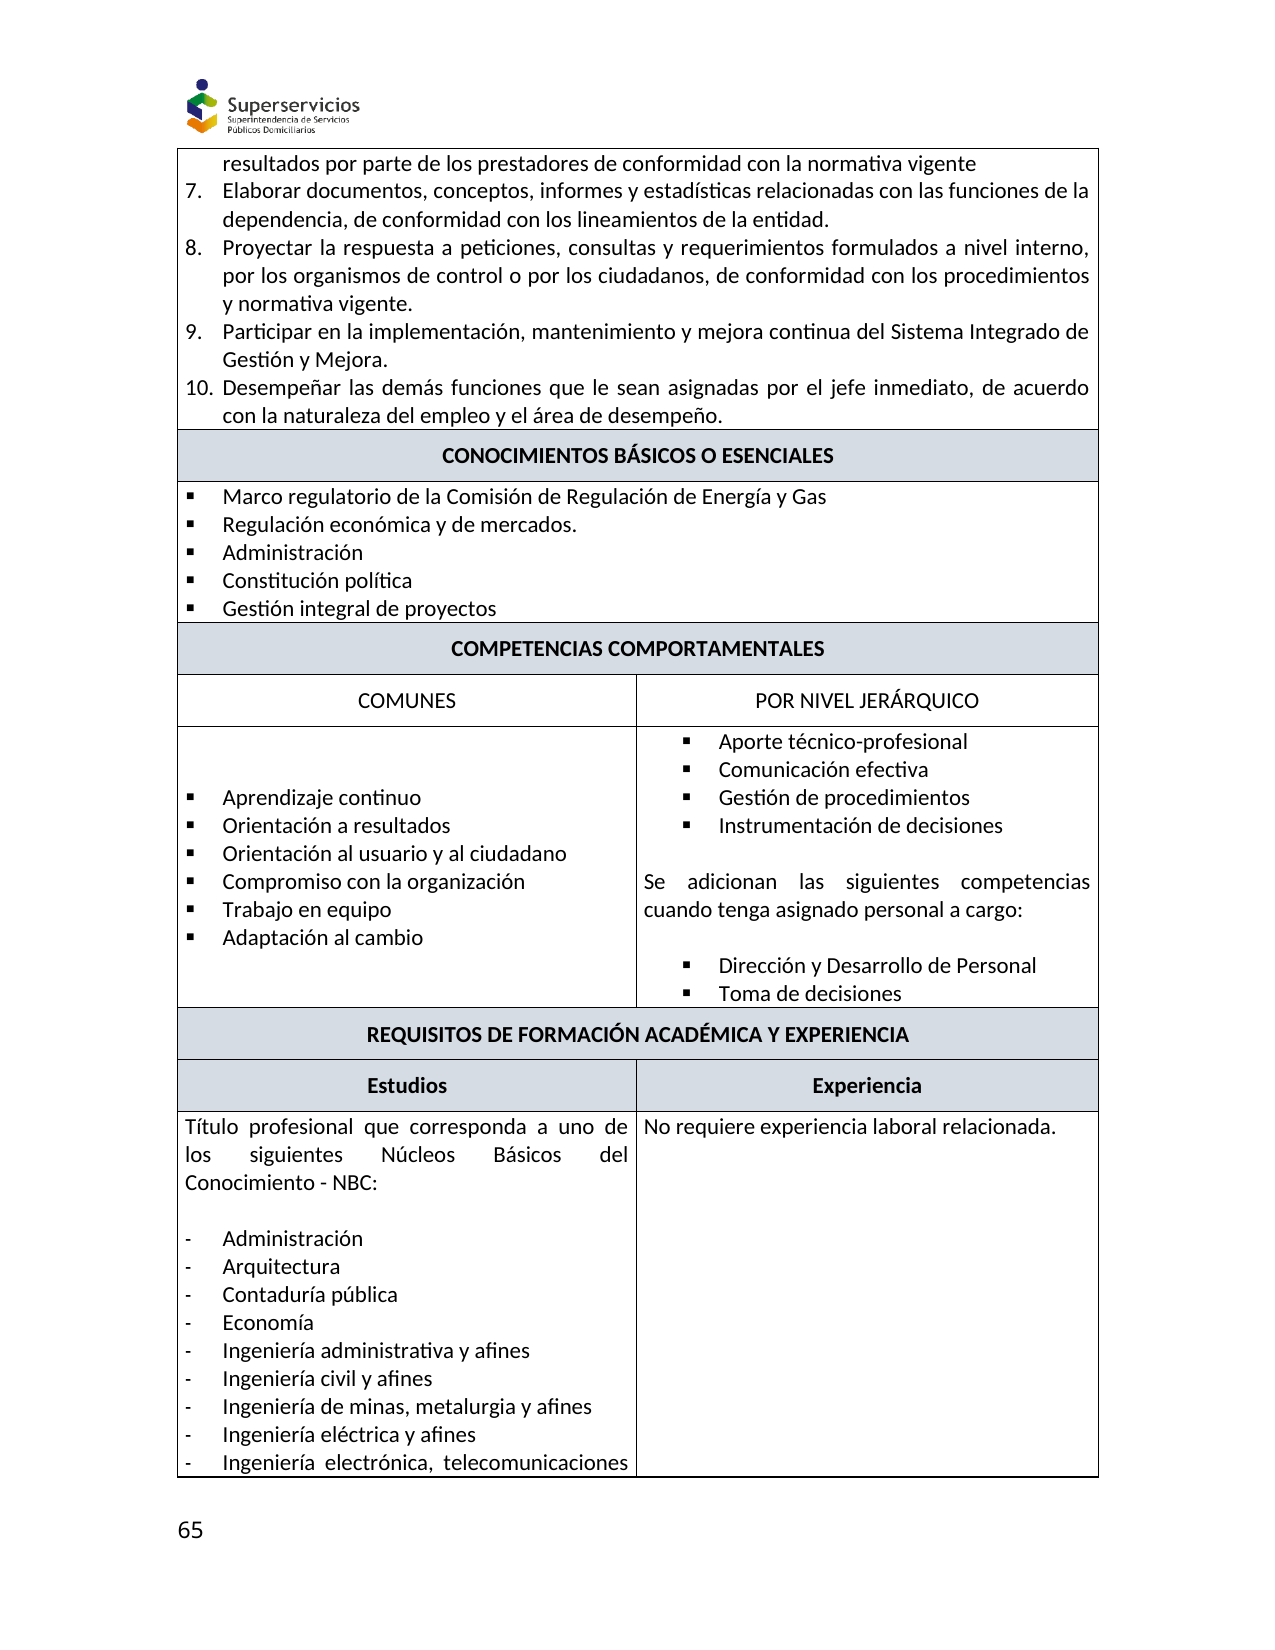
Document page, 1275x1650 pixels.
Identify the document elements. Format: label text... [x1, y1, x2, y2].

table_cell Aporte técnico-profesional Comunicación efectiva Gestión de procedimientos Instrumentación de decisiones Se adicionan las siguientes competencias cuando tenga asignado personal a cargo: Dirección y Desarrollo de Personal Toma de decisiones [637, 727, 1098, 1007]
table_cell Aprendizaje continuo Orientación a resultados Orientación al usuario y al ciudadano Compromiso con la organización Trabajo en equipo Adaptación al cambio [178, 727, 636, 1007]
table_cell No requiere experiencia laboral relacionada. [637, 1112, 1098, 1476]
table_cell COMPETENCIAS COMPORTAMENTALES [178, 623, 1098, 674]
table_cell Marco regulatorio de la Comisión de Regulación de Energía y Gas Regulación económica y de mercados. Administración Constitución política Gestión integral de proyectos [178, 482, 1098, 622]
table_cell REQUISITOS DE FORMACIÓN ACADÉMICA Y EXPERIENCIA [178, 1008, 1098, 1059]
table_cell Estudios [178, 1060, 636, 1111]
table_cell CONOCIMIENTOS BÁSICOS O ESENCIALES [178, 430, 1098, 481]
table_cell Experiencia [637, 1060, 1098, 1111]
picture [177, 73, 370, 140]
table_cell POR NIVEL JERÁRQUICO [637, 675, 1098, 726]
table_cell COMUNES [178, 675, 636, 726]
